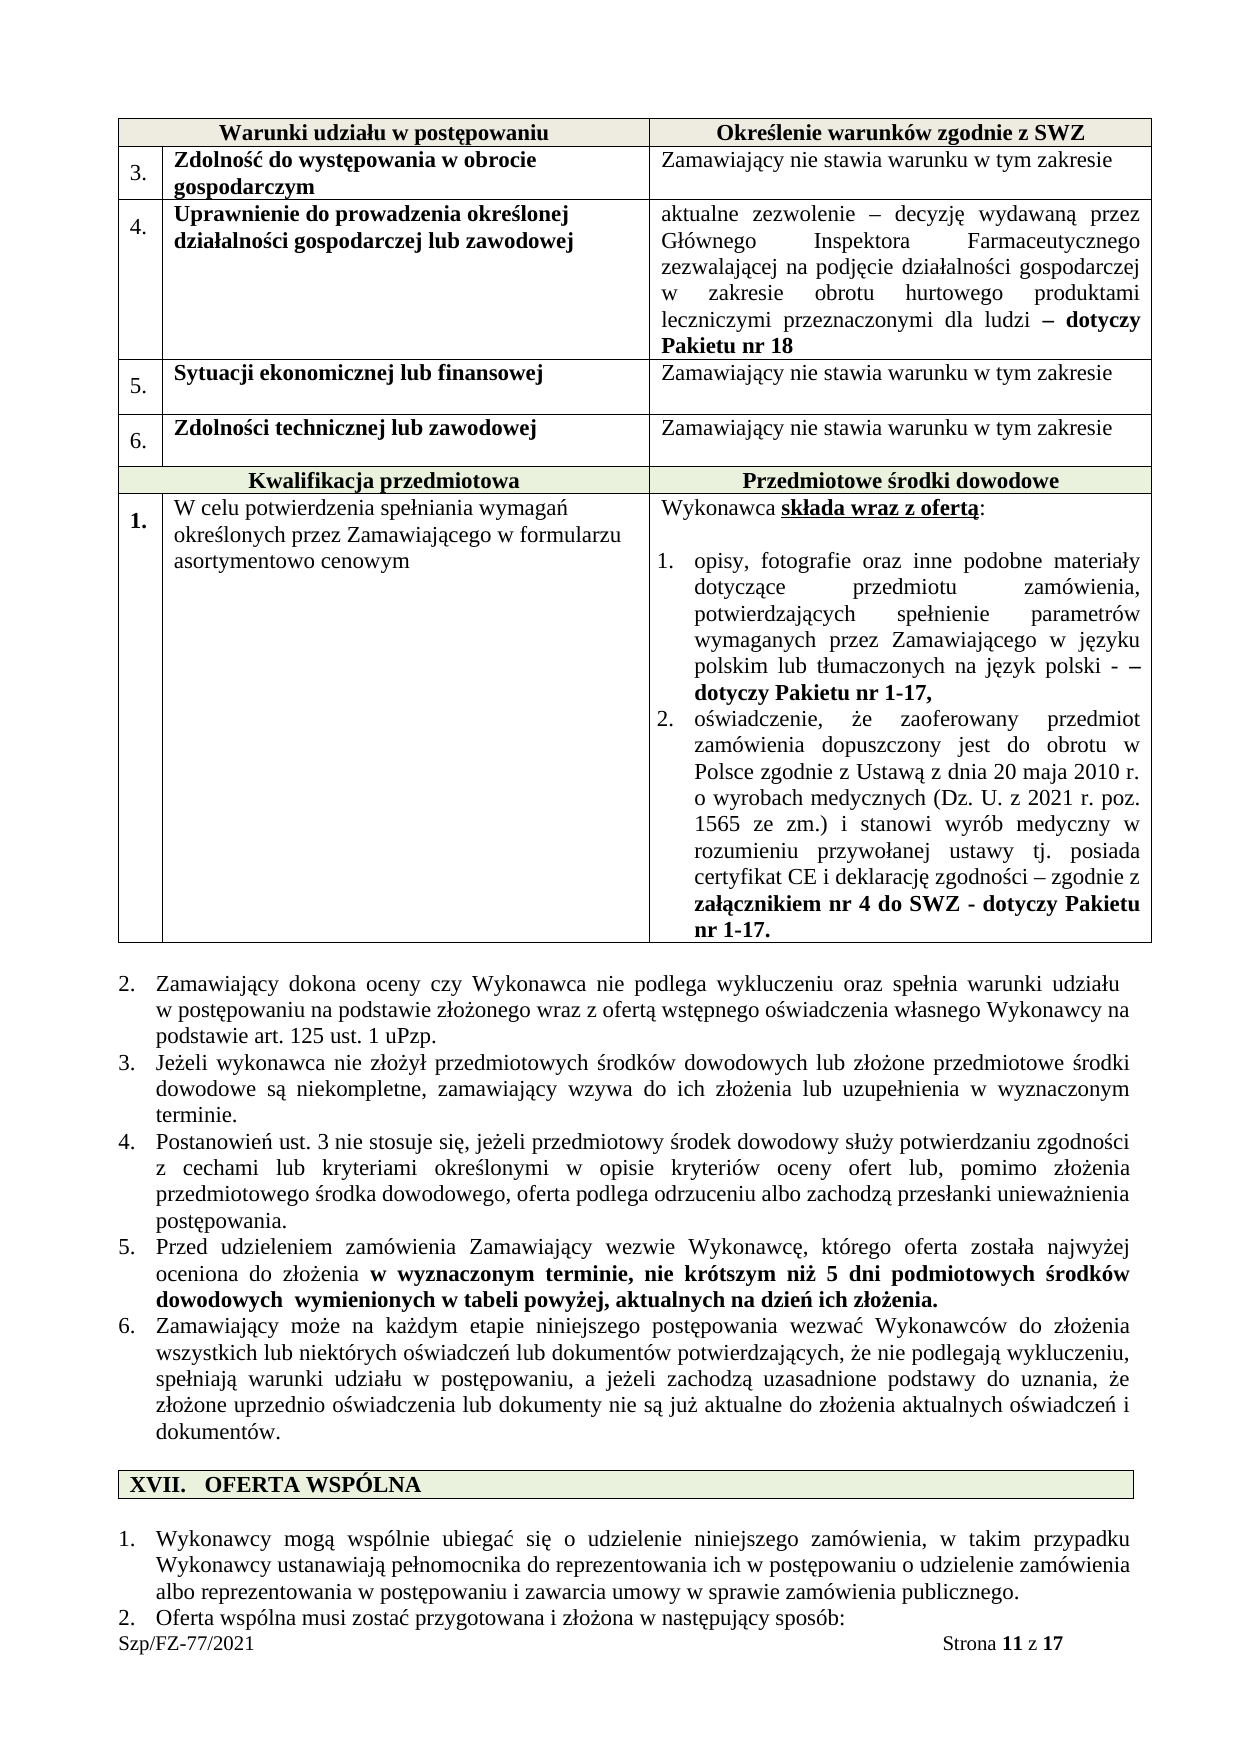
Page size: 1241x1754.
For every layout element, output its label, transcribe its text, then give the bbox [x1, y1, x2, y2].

list Przed udzieleniem zamówienia Zamawiający wezwie Wykonawcę, którego oferta została najwyżej oceniona do złożenia w wyznaczonym terminie, nie krótszym niż 5 dni podmiotowych środków dowodowych wymienionych w tabeli powyżej, aktualnych na dzień ich złożenia. [118, 1233, 1131, 1312]
list Zamawiający dokona oceny czy Wykonawca nie podlega wykluczeniu oraz spełnia warunki udziału w postępowaniu na podstawie złożonego wraz z ofertą wstępnego oświadczenia własnego Wykonawcy na podstawie art. 125 ust. 1 uPzp. [118, 970, 1131, 1049]
list Oferta wspólna musi zostać przygotowana i złożona w następujący sposób: [118, 1604, 1131, 1631]
table_cell Zamawiający nie stawia warunku w tym zakresie [650, 360, 1151, 413]
table_cell Warunki udziału w postępowaniu [119, 119, 649, 146]
table_cell Sytuacji ekonomicznej lub finansowej [163, 360, 649, 413]
table_cell Zamawiający nie stawia warunku w tym zakresie [650, 415, 1151, 466]
table_cell Zamawiający nie stawia warunku w tym zakresie [650, 147, 1151, 199]
table_cell Wykonawca składa wraz z ofertą: opisy, fotografie oraz inne podobne materiały dotyczące przedmiotu zamówienia, potwierdzających spełnienie parametrów wymaganych przez Zamawiającego w języku polskim lub tłumaczonych na język polski - – dotyczy Pakietu nr 1-17, oświadczenie, że zaoferowany przedmiot zamówienia dopuszczony jest do obrotu w Polsce zgodnie z Ustawą z dnia 20 maja 2010 r. o wyrobach medycznych (Dz. U. z 2021 r. poz. 1565 ze zm.) i stanowi wyrób medyczny w rozumieniu przywołanej ustawy tj. posiada certyfikat CE i deklarację zgodności – zgodnie z załącznikiem nr 4 do SWZ - dotyczy Pakietu nr 1-17. [650, 494, 1151, 942]
table_cell Kwalifikacja przedmiotowa [119, 467, 649, 493]
table_cell aktualne zezwolenie – decyzję wydawaną przez Głównego Inspektora Farmaceutycznego zezwalającej na podjęcie działalności gospodarczej w zakresie obrotu hurtowego produktami leczniczymi przeznaczonymi dla ludzi – dotyczy Pakietu nr 18 [650, 200, 1151, 358]
table_cell [119, 200, 162, 358]
table_cell [119, 147, 162, 199]
table_cell Uprawnienie do prowadzenia określonej działalności gospodarczej lub zawodowej [163, 200, 649, 358]
table_cell Przedmiotowe środki dowodowe [650, 467, 1151, 493]
table_cell Określenie warunków zgodnie z SWZ [650, 119, 1151, 146]
list Postanowień ust. 3 nie stosuje się, jeżeli przedmiotowy środek dowodowy służy potwierdzaniu zgodności z cechami lub kryteriami określonymi w opisie kryteriów oceny ofert lub, pomimo złożenia przedmiotowego środka dowodowego, oferta podlega odrzuceniu albo zachodzą przesłanki unieważnienia postępowania. [118, 1128, 1131, 1233]
list Zamawiający może na każdym etapie niniejszego postępowania wezwać Wykonawców do złożenia wszystkich lub niektórych oświadczeń lub dokumentów potwierdzających, że nie podlegają wykluczeniu, spełniają warunki udziału w postępowaniu, a jeżeli zachodzą uzasadnione podstawy do uznania, że złożone uprzednio oświadczenia lub dokumenty nie są już aktualne do złożenia aktualnych oświadczeń i dokumentów. [118, 1312, 1131, 1444]
list Jeżeli wykonawca nie złożył przedmiotowych środków dowodowych lub złożone przedmiotowe środki dowodowe są niekompletne, zamawiający wzywa do ich złożenia lub uzupełnienia w wyznaczonym terminie. [118, 1049, 1131, 1128]
table_cell Zdolności technicznej lub zawodowej [163, 415, 649, 466]
table_header OFERTA WSPÓLNA [119, 1471, 1133, 1498]
table_cell 1. [119, 494, 162, 942]
table_cell [119, 360, 162, 413]
table_cell 6. [119, 415, 162, 466]
table_cell Zdolność do występowania w obrocie gospodarczym [163, 147, 649, 199]
table_cell W celu potwierdzenia spełniania wymagań określonych przez Zamawiającego w formularzu asortymentowo cenowym [163, 494, 649, 942]
list Wykonawcy mogą wspólnie ubiegać się o udzielenie niniejszego zamówienia, w takim przypadku Wykonawcy ustanawiają pełnomocnika do reprezentowania ich w postępowaniu o udzielenie zamówienia albo reprezentowania w postępowaniu i zawarcia umowy w sprawie zamówienia publicznego. [118, 1525, 1131, 1604]
